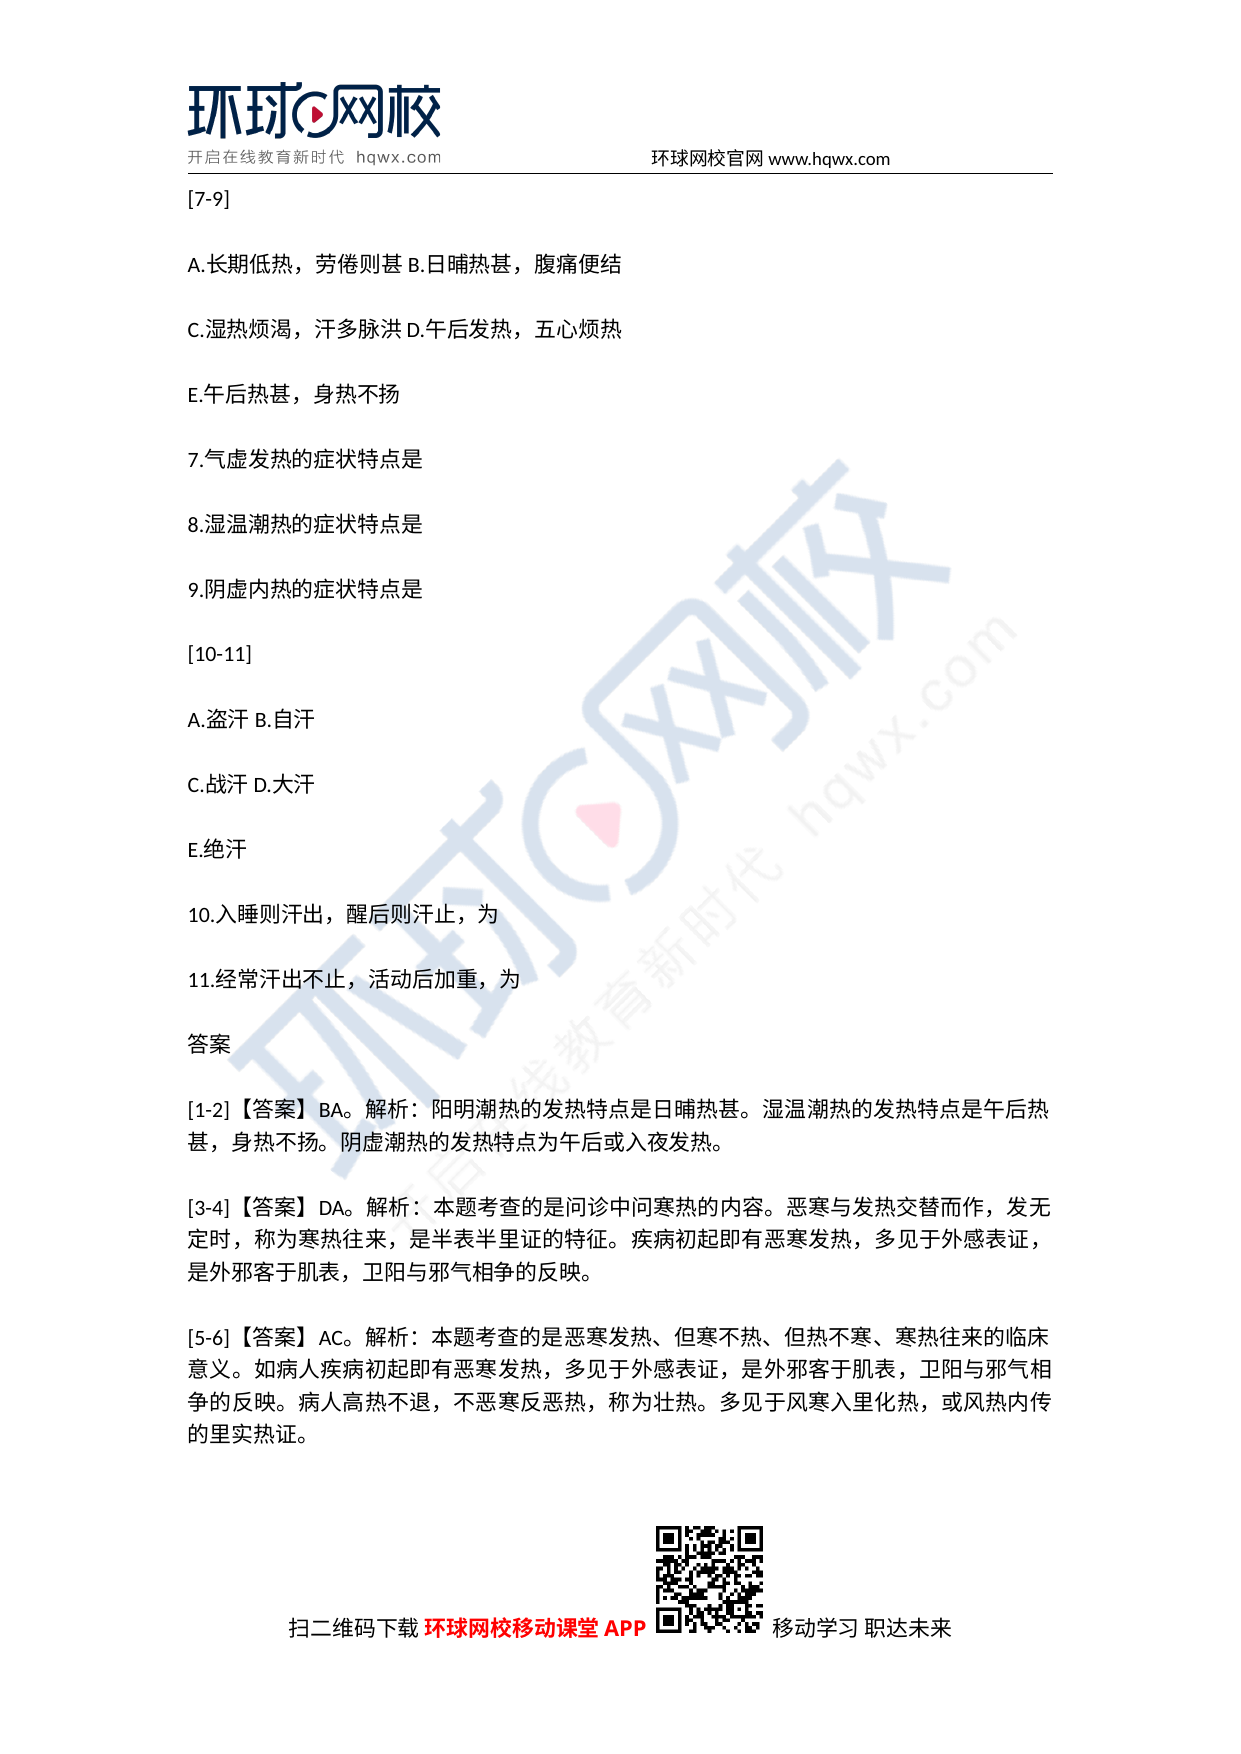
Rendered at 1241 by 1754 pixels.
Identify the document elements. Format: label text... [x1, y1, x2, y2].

text 9.阴虚内热的症状特点是 [187, 572, 1053, 604]
text E.绝汗 [187, 832, 1053, 864]
text [7-9] [187, 182, 1053, 214]
text C.湿热烦渴，汗多脉洪 D.午后发热，五心烦热 [187, 312, 1053, 344]
text 答案 [187, 1027, 1053, 1059]
text [1-2]【答案】BA。解析：阳明潮热的发热特点是日晡热甚。湿温潮热的发热特点是午后热甚，身热不扬。阴虚潮热的发热特点为午后或入夜发热。 [187, 1092, 1053, 1157]
text 10.入睡则汗出，醒后则汗止，为 [187, 897, 1053, 929]
text A.长期低热，劳倦则甚 B.日晡热甚，腹痛便结 [187, 247, 1053, 279]
picture [652, 1522, 767, 1637]
text 11.经常汗出不止，活动后加重，为 [187, 962, 1053, 994]
picture [187, 82, 440, 166]
text 7.气虚发热的症状特点是 [187, 442, 1053, 474]
text A.盗汗 B.自汗 [187, 702, 1053, 734]
text [3-4]【答案】DA。解析：本题考查的是问诊中问寒热的内容。恶寒与发热交替而作，发无定时，称为寒热往来，是半表半里证的特征。疾病初起即有恶寒发热，多见于外感表证，是外邪客于肌表，卫阳与邪气相争的反映。 [187, 1189, 1053, 1287]
text [10-11] [187, 637, 1053, 669]
text C.战汗 D.大汗 [187, 767, 1053, 799]
text 8.湿温潮热的症状特点是 [187, 507, 1053, 539]
text E.午后热甚，身热不扬 [187, 377, 1053, 409]
text [5-6]【答案】AC。解析：本题考查的是恶寒发热、但寒不热、但热不寒、寒热往来的临床意义。如病人疾病初起即有恶寒发热，多见于外感表证，是外邪客于肌表，卫阳与邪气相争的反映。病人高热不退，不恶寒反恶热，称为壮热。多见于风寒入里化热，或风热内传的里实热证。 [187, 1319, 1053, 1449]
